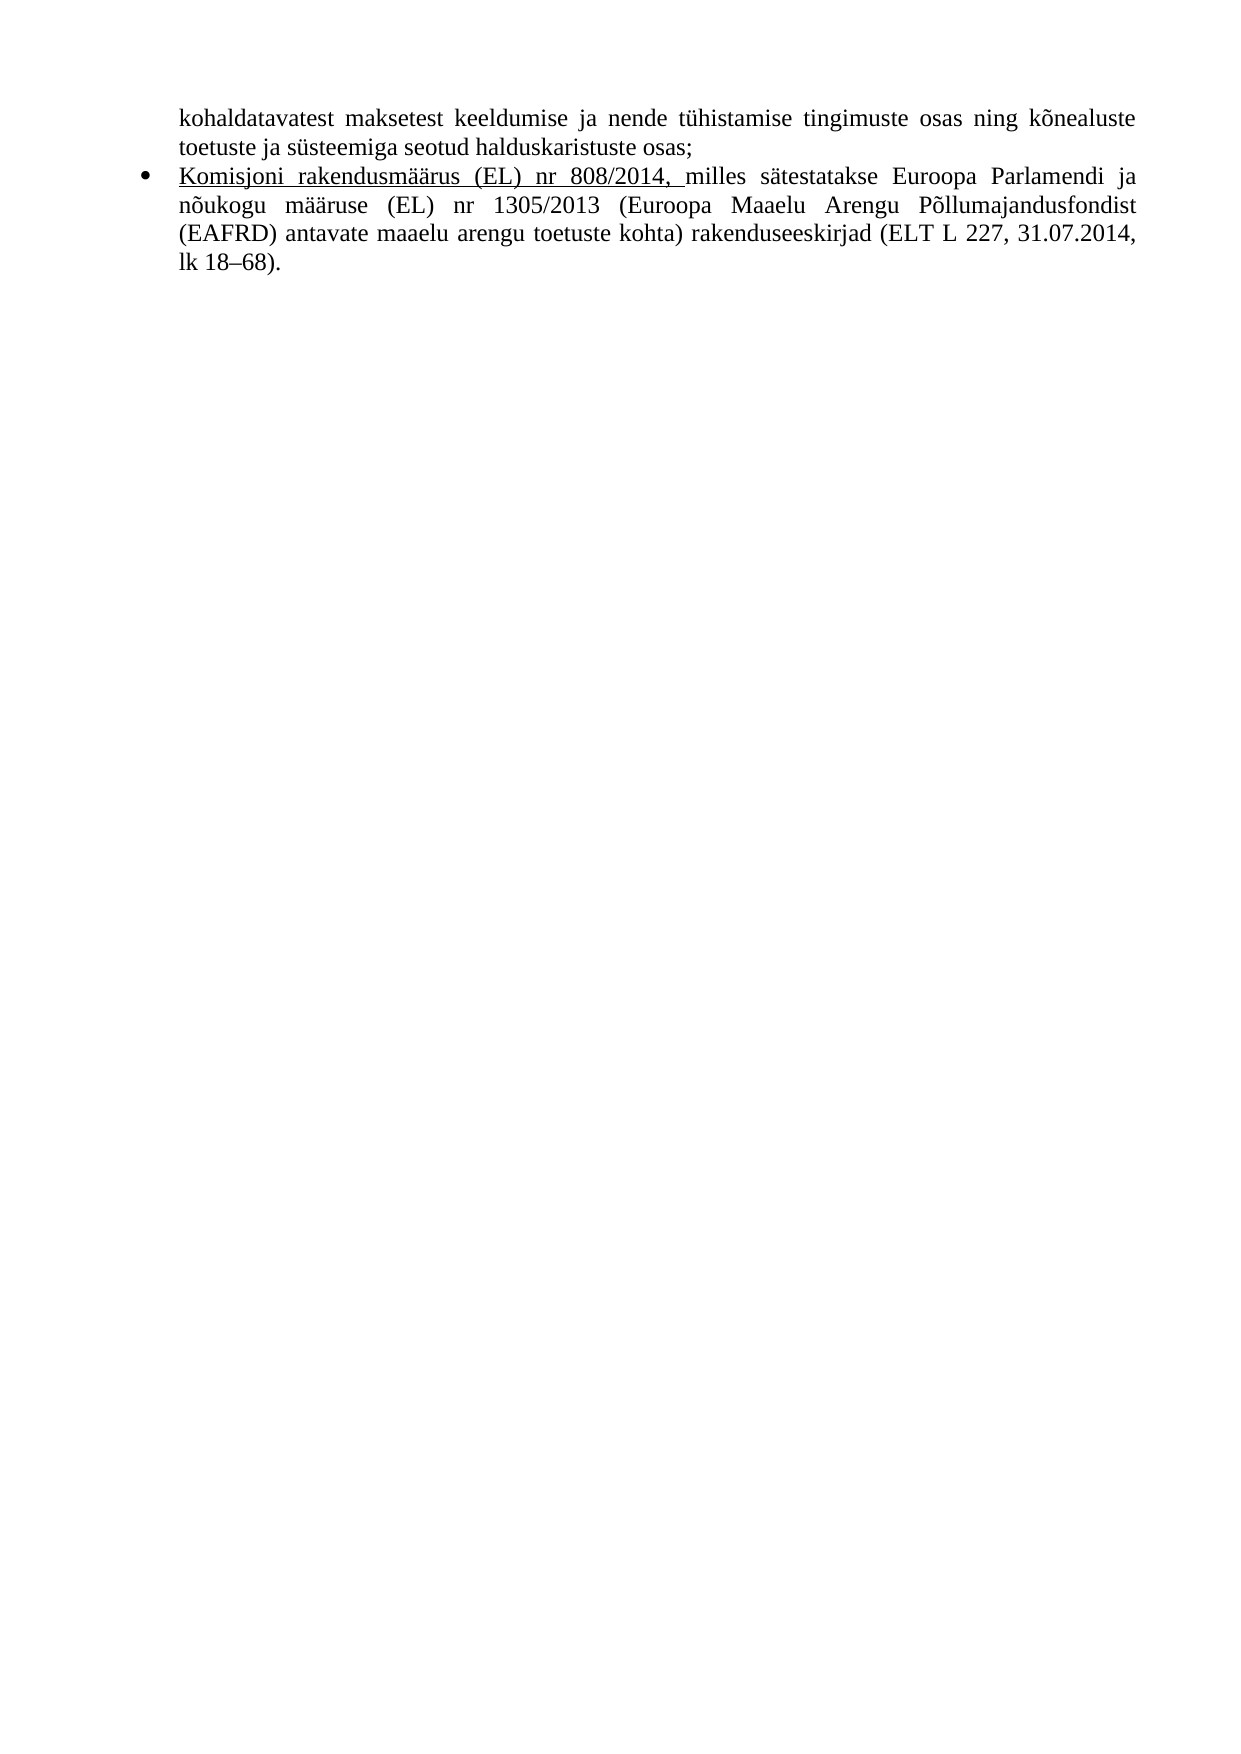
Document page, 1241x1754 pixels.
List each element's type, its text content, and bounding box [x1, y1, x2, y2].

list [141, 103, 1137, 161]
list Komisjoni rakendusmäärus (EL) nr 808/2014, milles sätestatakse Euroopa Parlamendi ja nõukogu määruse (EL) nr 1305/2013 (Euroopa Maaelu Arengu Põllumajandusfondist (EAFRD) antavate maaelu arengu toetuste kohta) rakenduseeskirjad (ELT L 227, 31.07.2014, lk 18–68). [141, 161, 1137, 276]
